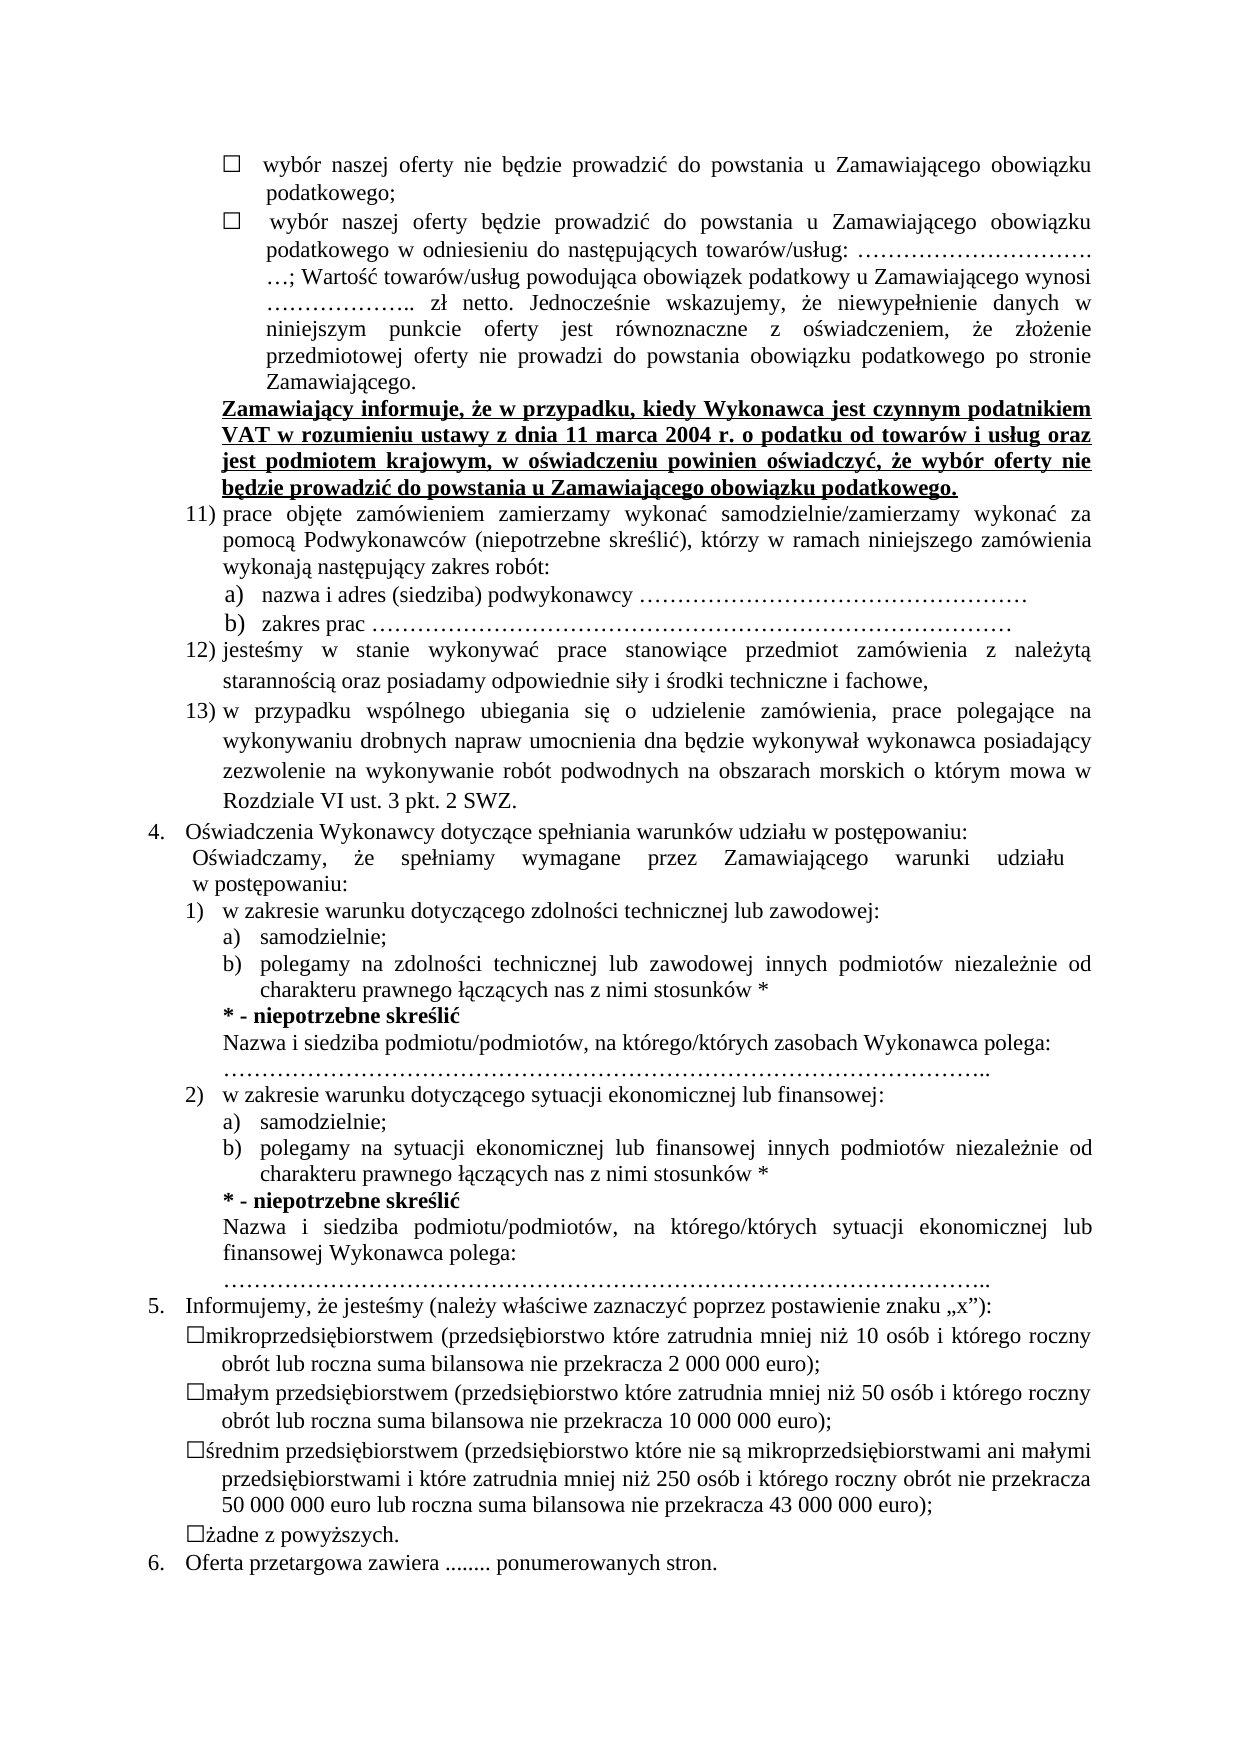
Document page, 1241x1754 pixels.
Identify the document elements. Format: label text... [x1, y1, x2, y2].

list nazwa i adres (siedziba) podwykonawcy …………………………………………… [224, 579, 1093, 608]
list prace objęte zamówieniem zamierzamy wykonać samodzielnie/zamierzamy wykonać za pomocą Podwykonawców (niepotrzebne skreślić), którzy w ramach niniejszego zamówienia wykonają następujący zakres robót: [185, 500, 1093, 579]
text średnim przedsiębiorstwem (przedsiębiorstwo które nie są mikroprzedsiębiorstwami ani małymi przedsiębiorstwami i które zatrudnia mniej niż 250 osób i którego roczny obrót nie przekracza 50 000 000 euro lub roczna suma bilansowa nie przekracza 43 000 000 euro); [185, 1434, 1093, 1518]
list w zakresie warunku dotyczącego zdolności technicznej lub zawodowej: [185, 897, 1093, 923]
list Zamawiający informuje, że w przypadku, kiedy Wykonawca jest czynnym podatnikiem VAT w rozumieniu ustawy z dnia 11 marca 2004 r. o podatku od towarów i usług oraz jest podmiotem krajowym, w oświadczeniu powinien oświadczyć, że wybór oferty nie będzie prowadzić do powstania u Zamawiającego obowiązku podatkowego. [221, 394, 1093, 500]
list jesteśmy w stanie wykonywać prace stanowiące przedmiot zamówienia z należytą starannością oraz posiadamy odpowiednie siły i środki techniczne i fachowe, [185, 637, 1093, 693]
list Oferta przetargowa zawiera ........ ponumerowanych stron. [148, 1549, 1093, 1575]
list Oświadczenia Wykonawcy dotyczące spełniania warunków udziału w postępowaniu: [148, 818, 1093, 844]
text małym przedsiębiorstwem (przedsiębiorstwo które zatrudnia mniej niż 50 osób i którego roczny obrót lub roczna suma bilansowa nie przekracza 10 000 000 euro); [185, 1376, 1093, 1434]
list ☐ wybór naszej oferty nie będzie prowadzić do powstania u Zamawiającego obowiązku podatkowego; [221, 148, 1093, 205]
text ……………………………………………………………………………………….. [223, 1266, 1093, 1292]
text * - niepotrzebne skreślić [223, 1187, 1093, 1213]
text mikroprzedsiębiorstwem (przedsiębiorstwo które zatrudnia mniej niż 10 osób i którego roczny obrót lub roczna suma bilansowa nie przekracza 2 000 000 euro); [185, 1318, 1093, 1376]
text żadne z powyższych. [185, 1518, 1093, 1549]
text a) samodzielnie; [223, 1108, 1093, 1134]
text Nazwa i siedziba podmiotu/podmiotów, na którego/których sytuacji ekonomicznej lub finansowej Wykonawca polega: [223, 1213, 1093, 1266]
text Oświadczamy, że spełniamy wymagane przez Zamawiającego warunki udziału w postępowaniu: [192, 844, 1093, 897]
list Informujemy, że jesteśmy (należy właściwe zaznaczyć poprzez postawienie znaku „x”): [148, 1292, 1093, 1318]
text ……………………………………………………………………………………….. [223, 1055, 1093, 1081]
text a) samodzielnie; [223, 923, 1093, 949]
text * - niepotrzebne skreślić [223, 1002, 1093, 1029]
list zakres prac ………………………………………………………………………… [224, 608, 1093, 637]
text Nazwa i siedziba podmiotu/podmiotów, na którego/których zasobach Wykonawca polega: [223, 1029, 1093, 1055]
list ☐ wybór naszej oferty będzie prowadzić do powstania u Zamawiającego obowiązku podatkowego w odniesieniu do następujących towarów/usług: ………………………….…; Wartość towarów/usług powodująca obowiązek podatkowy u Zamawiającego wynosi ……………….. zł netto. Jednocześnie wskazujemy, że niewypełnienie danych w niniejszym punkcie oferty jest równoznaczne z oświadczeniem, że złożenie przedmiotowej oferty nie prowadzi do powstania obowiązku podatkowego po stronie Zamawiającego. [221, 205, 1093, 394]
text b) polegamy na zdolności technicznej lub zawodowej innych podmiotów niezależnie od charakteru prawnego łączących nas z nimi stosunków * [223, 949, 1093, 1002]
list w przypadku wspólnego ubiegania się o udzielenie zamówienia, prace polegające na wykonywaniu drobnych napraw umocnienia dna będzie wykonywał wykonawca posiadający zezwolenie na wykonywanie robót podwodnych na obszarach morskich o którym mowa w Rozdziale VI ust. 3 pkt. 2 SWZ. [185, 697, 1093, 814]
text b) polegamy na sytuacji ekonomicznej lub finansowej innych podmiotów niezależnie od charakteru prawnego łączących nas z nimi stosunków * [223, 1134, 1093, 1187]
list w zakresie warunku dotyczącego sytuacji ekonomicznej lub finansowej: [185, 1081, 1093, 1108]
